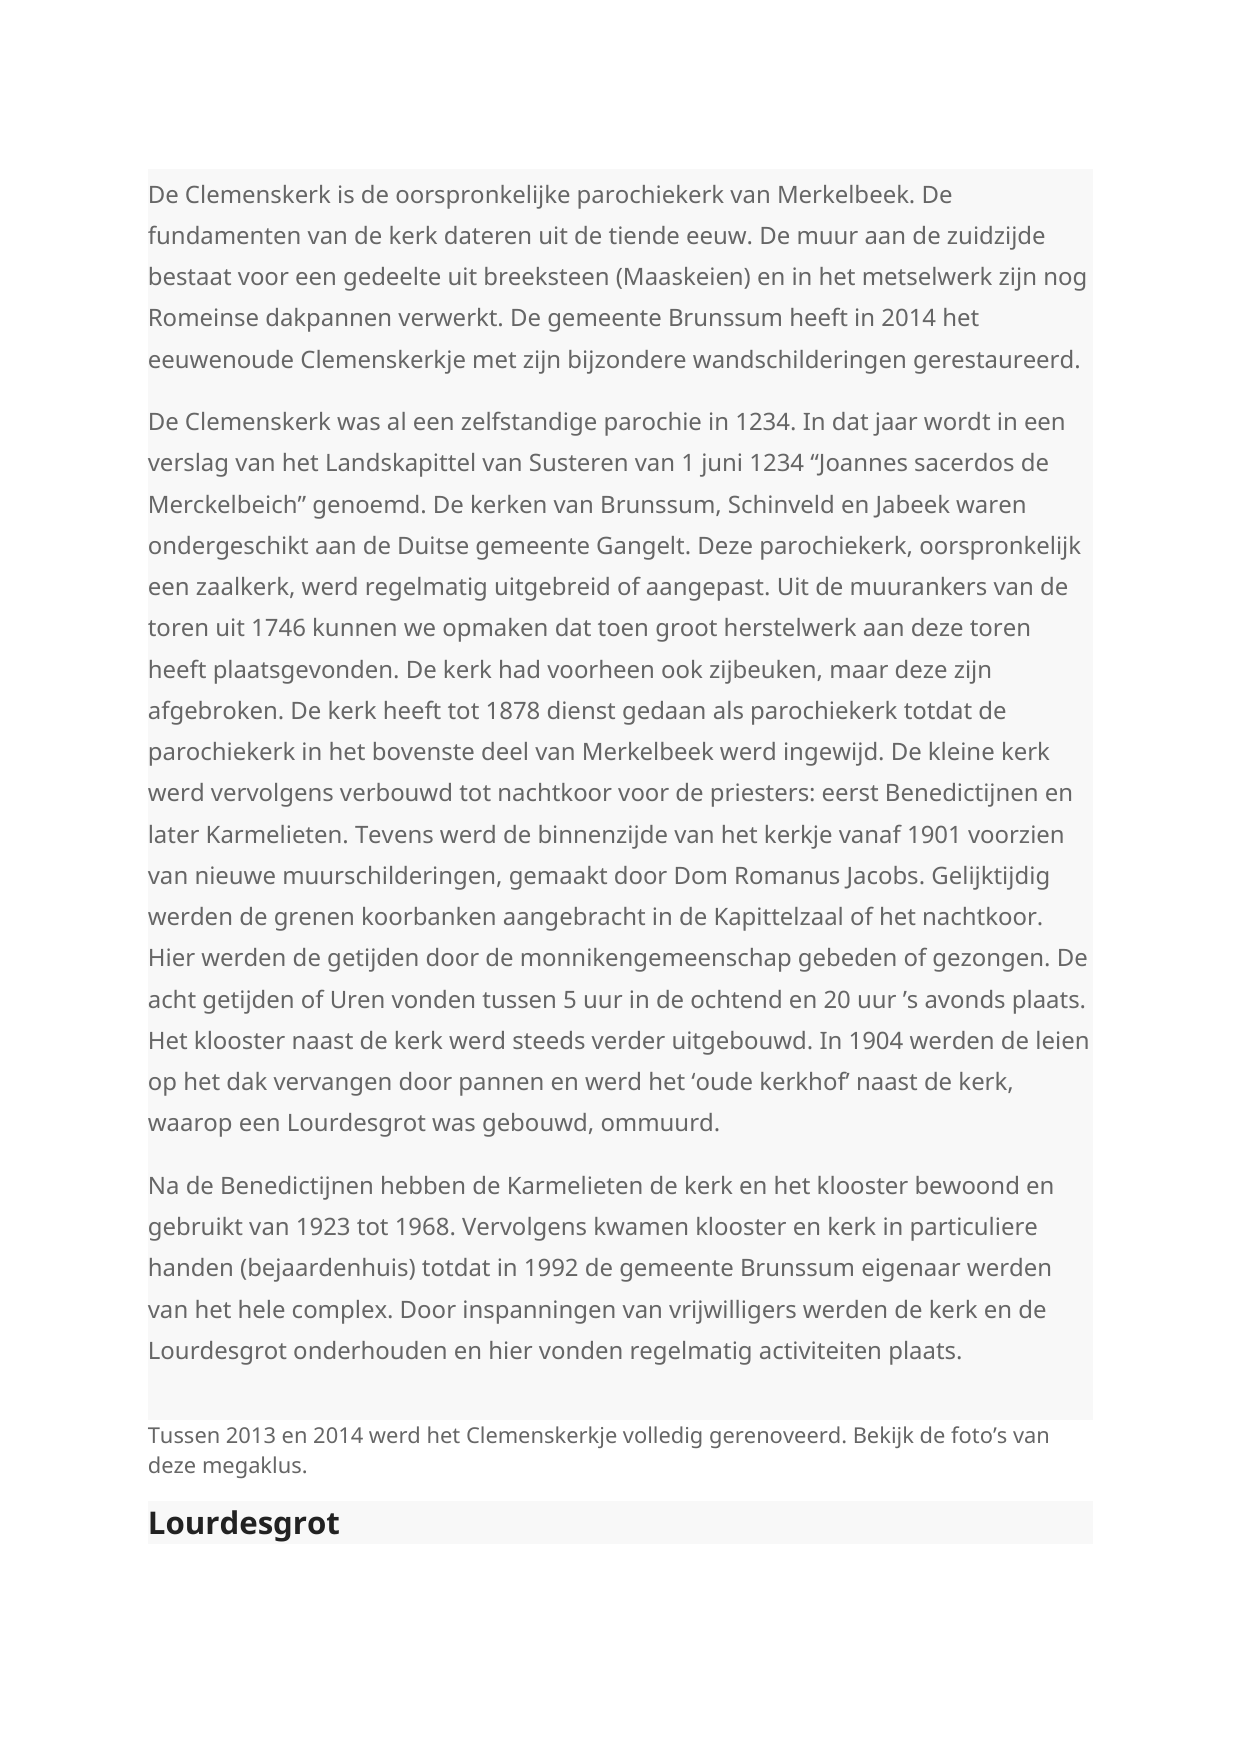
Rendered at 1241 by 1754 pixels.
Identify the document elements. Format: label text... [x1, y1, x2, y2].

text Tussen 2013 en 2014 werd het Clemenskerkje volledig gerenoveerd. Bekijk de foto’s van deze megaklus. [148, 1420, 1093, 1480]
text De Clemenskerk was al een zelfstandige parochie in 1234. In dat jaar wordt in een verslag van het Landskapittel van Susteren van 1 juni 1234 “Joannes sacerdos de Merckelbeich” genoemd. De kerken van Brunssum, Schinveld en Jabeek waren ondergeschikt aan de Duitse gemeente Gangelt. Deze parochiekerk, oorspronkelijk een zaalkerk, werd regelmatig uitgebreid of aangepast. Uit de muurankers van de toren uit 1746 kunnen we opmaken dat toen groot herstelwerk aan deze toren heeft plaatsgevonden. De kerk had voorheen ook zijbeuken, maar deze zijn afgebroken. De kerk heeft tot 1878 dienst gedaan als parochiekerk totdat de parochiekerk in het bovenste deel van Merkelbeek werd ingewijd. De kleine kerk werd vervolgens verbouwd tot nachtkoor voor de priesters: eerst Benedictijnen en later Karmelieten. Tevens werd de binnenzijde van het kerkje vanaf 1901 voorzien van nieuwe muurschilderingen, gemaakt door Dom Romanus Jacobs. Gelijktijdig werden de grenen koorbanken aangebracht in de Kapittelzaal of het nachtkoor. Hier werden de getijden door de monnikengemeenschap gebeden of gezongen. De acht getijden of Uren vonden tussen 5 uur in de ochtend en 20 uur ’s avonds plaats. Het klooster naast de kerk werd steeds verder uitgebouwd. In 1904 werden de leien op het dak vervangen door pannen en werd het ‘oude kerkhof’ naast de kerk, waarop een Lourdesgrot was gebouwd, ommuurd. [148, 396, 1093, 1139]
text Na de Benedictijnen hebben de Karmelieten de kerk en het klooster bewoond en gebruikt van 1923 tot 1968. Vervolgens kwamen klooster en kerk in particuliere handen (bejaardenhuis) totdat in 1992 de gemeente Brunssum eigenaar werden van het hele complex. Door inspanningen van vrijwilligers werden de kerk en de Lourdesgrot onderhouden en hier vonden regelmatig activiteiten plaats. [148, 1160, 1093, 1366]
text De Clemenskerk is de oorspronkelijke parochiekerk van Merkelbeek. De fundamenten van de kerk dateren uit de tiende eeuw. De muur aan de zuidzijde bestaat voor een gedeelte uit breeksteen (Maaskeien) en in het metselwerk zijn nog Romeinse dakpannen verwerkt. De gemeente Brunssum heeft in 2014 het eeuwenoude Clemenskerkje met zijn bijzondere wandschilderingen gerestaureerd. [148, 169, 1093, 375]
text Lourdesgrot [148, 1501, 1093, 1544]
